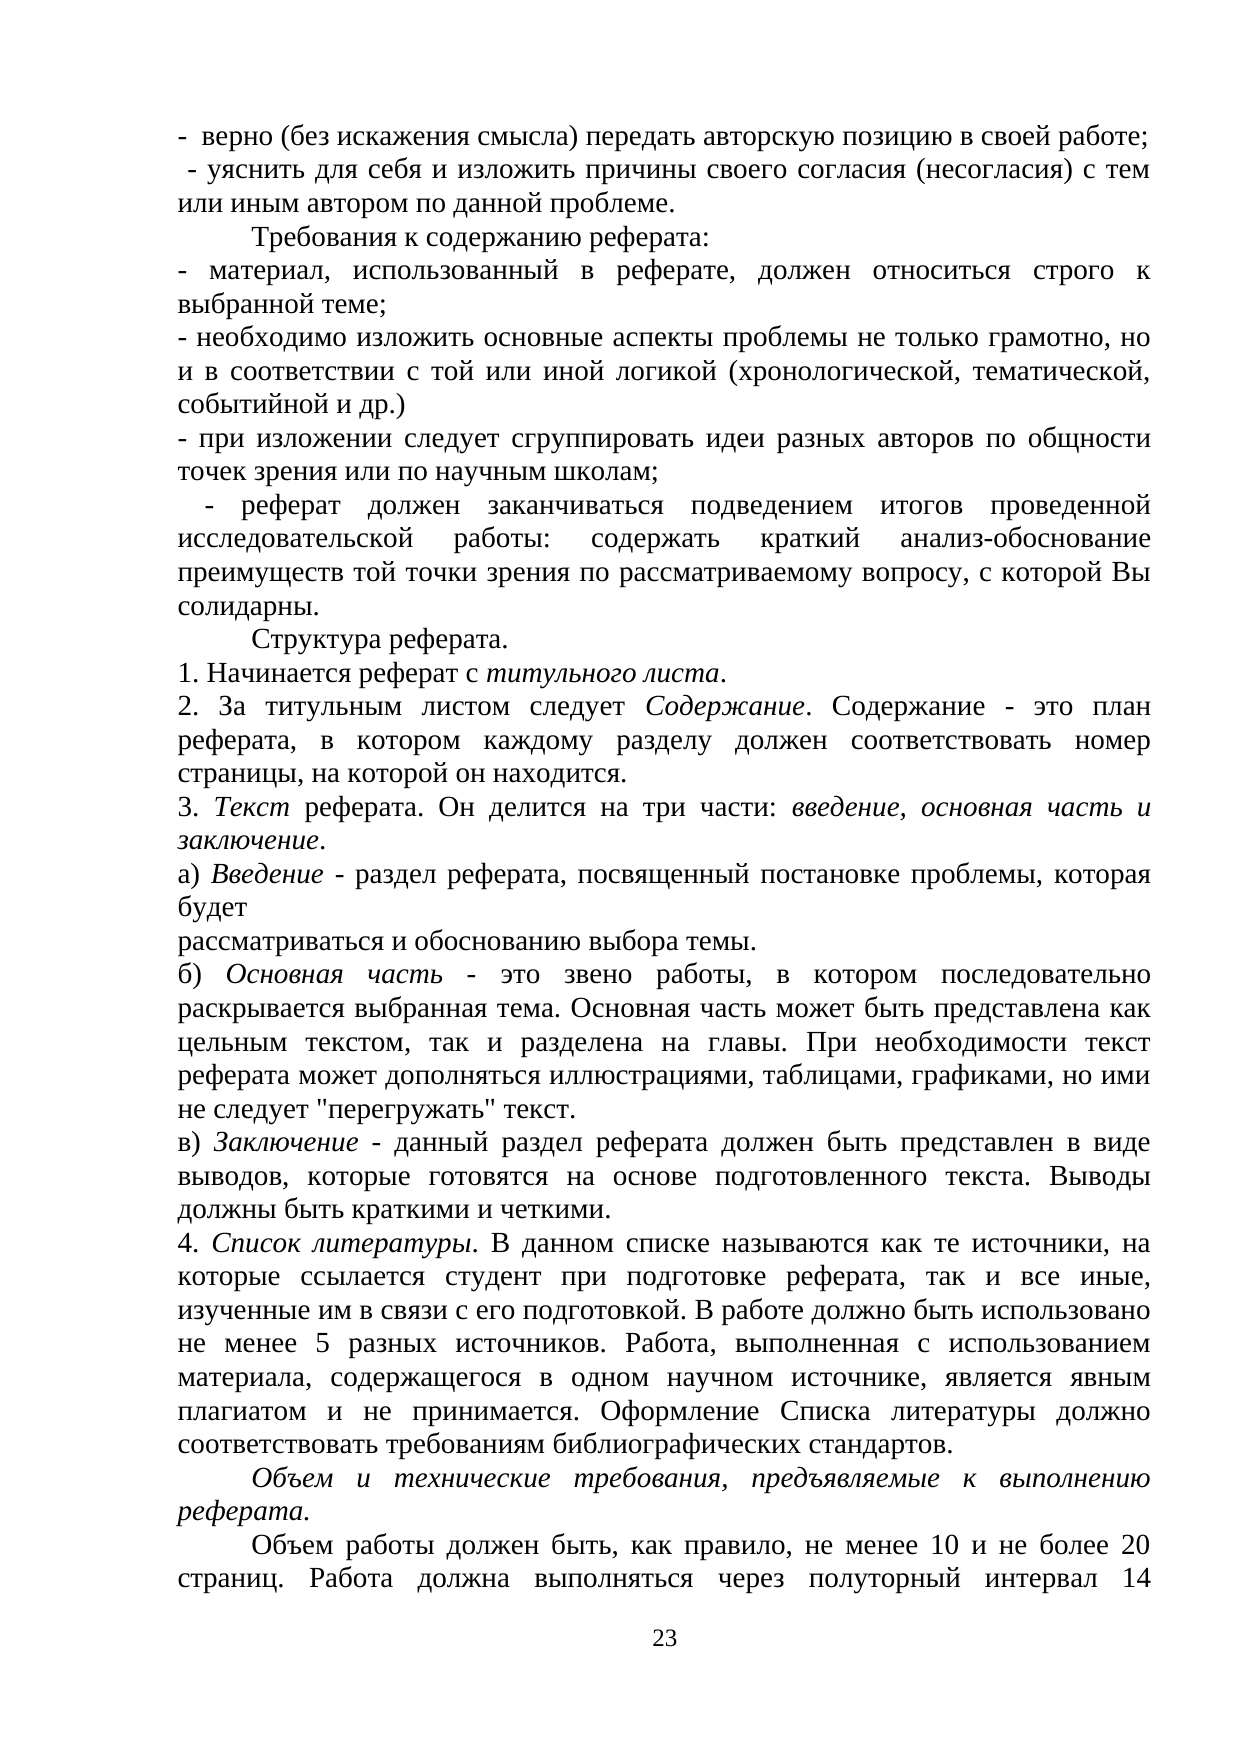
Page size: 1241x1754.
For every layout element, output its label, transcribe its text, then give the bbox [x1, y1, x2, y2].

text Структура реферата. [177, 621, 1152, 655]
text 1. Начинается реферат с титульного листа. [177, 655, 1152, 688]
text в) Заключение - данный раздел реферата должен быть представлен в виде выводов, которые готовятся на основе подготовленного текста. Выводы должны быть краткими и четкими. [177, 1124, 1152, 1225]
text - реферат должен заканчиваться подведением итогов проведенной исследовательской работы: содержать краткий анализ-обоснование преимуществ той точки зрения по рассматриваемому вопросу, с которой Вы солидарны. [177, 487, 1152, 621]
text - верно (без искажения смысла) передать авторскую позицию в своей работе; [177, 118, 1152, 152]
text 3. Текст реферата. Он делится на три части: введение, основная часть и заключение. [177, 789, 1152, 856]
text - материал, использованный в реферате, должен относиться строго к выбранной теме; [177, 252, 1152, 319]
text Требования к содержанию реферата: [177, 219, 1152, 252]
text - необходимо изложить основные аспекты проблемы не только грамотно, но и в соответствии с той или иной логикой (хронологической, тематической, событийной и др.) [177, 319, 1152, 420]
text - уяснить для себя и изложить причины своего согласия (несогласия) с тем или иным автором по данной проблеме. [177, 152, 1152, 219]
text рассматриваться и обоснованию выбора темы. [177, 923, 1152, 957]
text 4. Список литературы. В данном списке называются как те источники, на которые ссылается студент при подготовке реферата, так и все иные, изученные им в связи с его подготовкой. В работе должно быть использовано не менее 5 разных источников. Работа, выполненная с использованием материала, содержащегося в одном научном источнике, является явным плагиатом и не принимается. Оформление Списка литературы должно соответствовать требованиям библиографических стандартов. [177, 1225, 1152, 1460]
text а) Введение - раздел реферата, посвященный постановке проблемы, которая будет [177, 856, 1152, 923]
text - при изложении следует сгруппировать идеи разных авторов по общности точек зрения или по научным школам; [177, 420, 1152, 487]
text б) Основная часть - это звено работы, в котором последовательно раскрывается выбранная тема. Основная часть может быть представлена как цельным текстом, так и разделена на главы. При необходимости текст реферата может дополняться иллюстрациями, таблицами, графиками, но ими не следует "перегружать" текст. [177, 957, 1152, 1124]
text Объем и технические требования, предъявляемые к выполнению реферата. [177, 1460, 1152, 1527]
text 2. За титульным листом следует Содержание. Содержание - это план реферата, в котором каждому разделу должен соответствовать номер страницы, на которой он находится. [177, 688, 1152, 789]
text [177, 1527, 1152, 1594]
